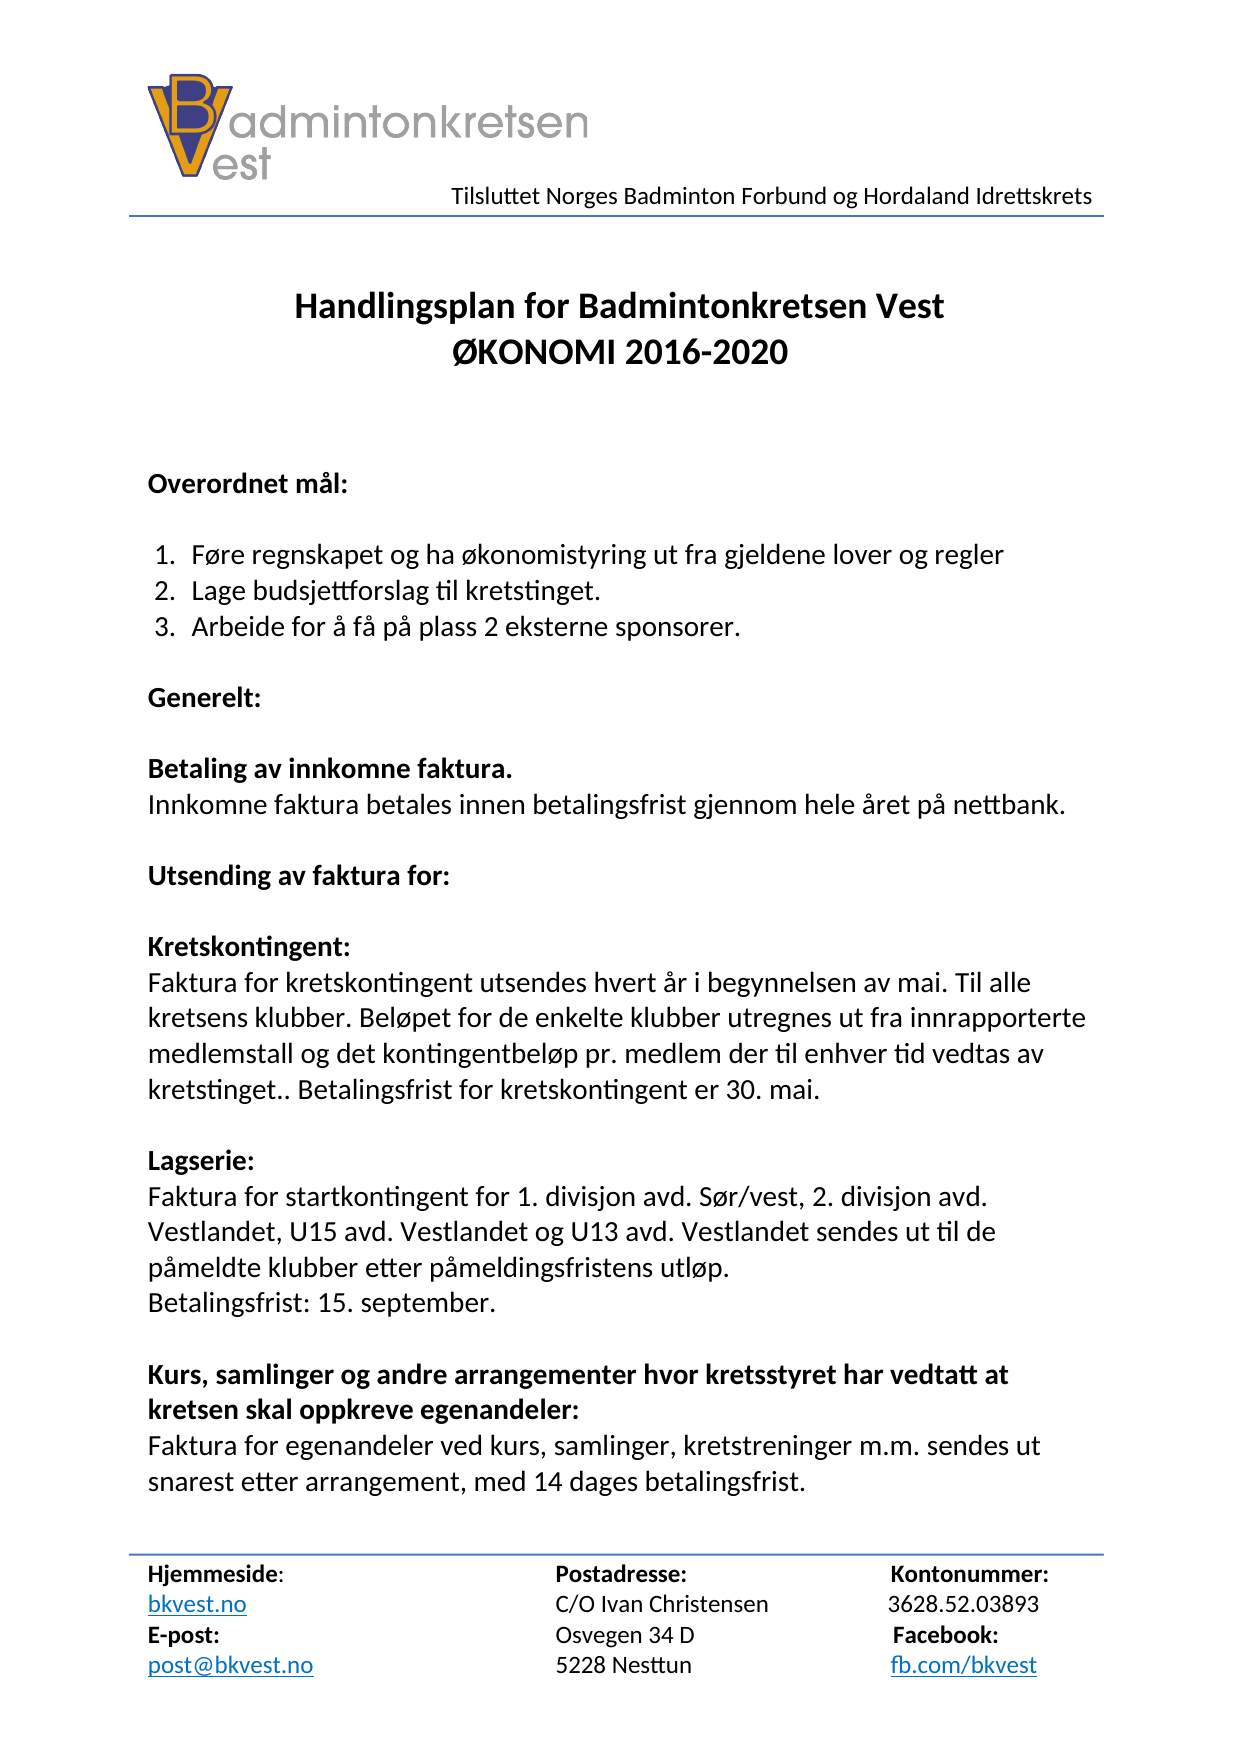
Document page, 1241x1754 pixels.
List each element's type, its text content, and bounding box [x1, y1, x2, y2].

list Lage budsjettforslag til kretstinget. [154, 572, 1093, 608]
text Faktura for startkontingent for 1. divisjon avd. Sør/vest, 2. divisjon avd. Vestlandet, U15 avd. Vestlandet og U13 avd. Vestlandet sendes ut til de påmeldte klubber etter påmeldingsfristens utløp. [148, 1178, 1093, 1284]
text Innkomne faktura betales innen betalingsfrist gjennom hele året på nettbank. [148, 786, 1093, 821]
text Kretskontingent: [148, 928, 1093, 964]
text Overordnet mål: [148, 465, 1093, 501]
list Føre regnskapet og ha økonomistyring ut fra gjeldene lover og regler [154, 536, 1093, 572]
text Generelt: [148, 679, 1093, 714]
text Betalingsfrist: 15. september. [148, 1284, 1093, 1320]
text Lagserie: [148, 1142, 1093, 1178]
text Utsending av faktura for: [148, 857, 1093, 893]
text Kurs, samlinger og andre arrangementer hvor kretsstyret har vedtatt at kretsen skal oppkreve egenandeler: [148, 1356, 1093, 1427]
text Faktura for kretskontingent utsendes hvert år i begynnelsen av mai. Til alle kretsens klubber. Beløpet for de enkelte klubber utregnes ut fra innrapporterte medlemstall og det kontingentbeløp pr. medlem der til enhver tid vedtas av kretstinget.. Betalingsfrist for kretskontingent er 30. mai. [148, 964, 1093, 1106]
text ØKONOMI 2016-2020 [148, 328, 1093, 373]
text Betaling av innkomne faktura. [148, 750, 1093, 786]
text Handlingsplan for Badmintonkretsen Vest [148, 282, 1093, 328]
list Arbeide for å få på plass 2 eksterne sponsorer. [154, 608, 1093, 643]
text Faktura for egenandeler ved kurs, samlinger, kretstreninger m.m. sendes ut snarest etter arrangement, med 14 dages betalingsfrist. [148, 1427, 1093, 1498]
picture [147, 73, 588, 180]
